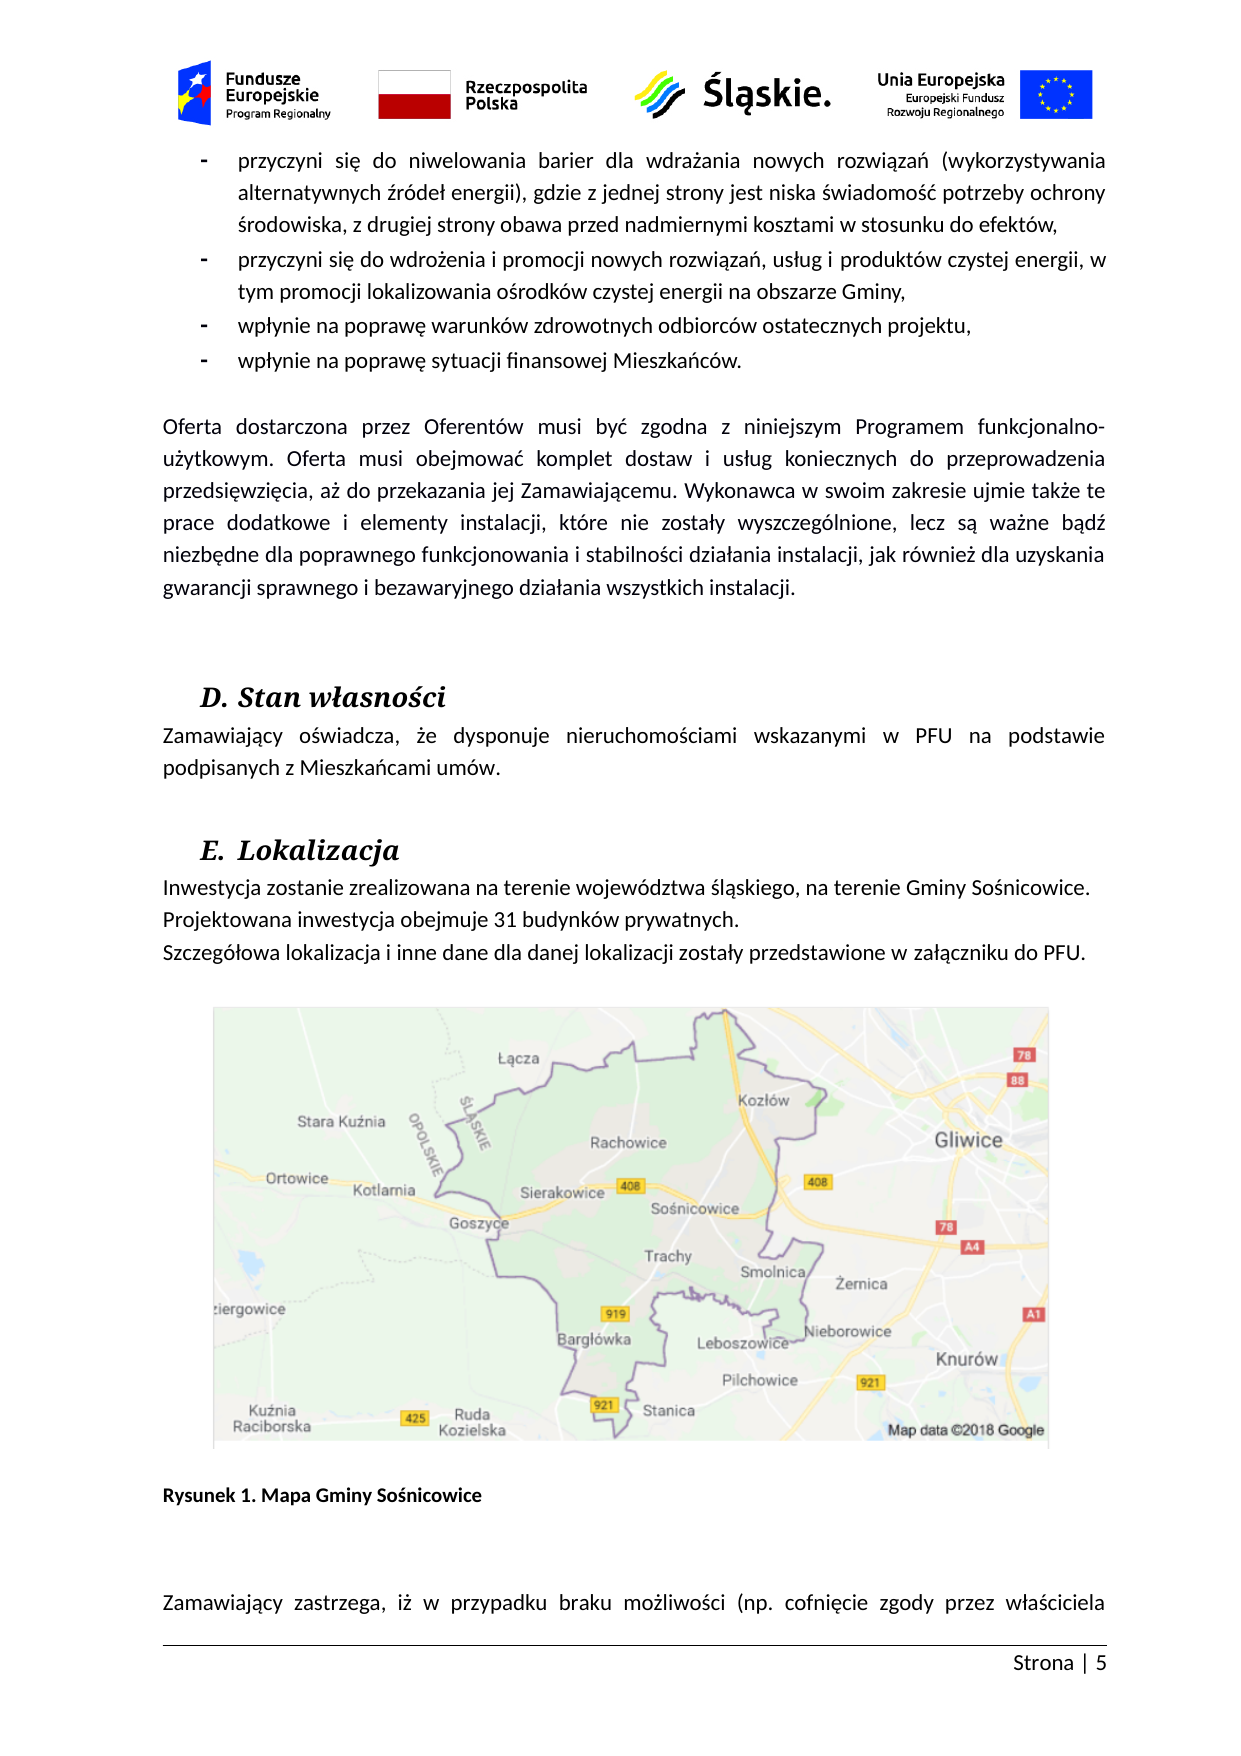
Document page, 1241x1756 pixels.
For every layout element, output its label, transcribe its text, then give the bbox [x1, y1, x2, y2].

picture [162, 44, 1108, 140]
list Lokalizacja [200, 831, 1107, 868]
text Projektowana inwestycja obejmuje 31 budynków prywatnych. [163, 906, 1107, 933]
list wpłynie na poprawę sytuacji finansowej Mieszkańców. [200, 345, 1107, 375]
text Rysunek 1. Mapa Gminy Sośnicowice [163, 1482, 1107, 1507]
text Zamawiający oświadcza, że dysponuje nieruchomościami wskazanymi w PFU na podstawie podpisanych z Mieszkańcami umów. [163, 721, 1107, 781]
list wpłynie na poprawę warunków zdrowotnych odbiorców ostatecznych projektu, [200, 310, 1107, 340]
text Oferta dostarczona przez Oferentów musi być zgodna z niniejszym Programem funkcjonalno-użytkowym. Oferta musi obejmować komplet dostaw i usług koniecznych do przeprowadzenia przedsięwzięcia, aż do przekazania jej Zamawiającemu. Wykonawca w swoim zakresie ujmie także te prace dodatkowe i elementy instalacji, które nie zostały wyszczególnione, lecz są ważne bądź niezbędne dla poprawnego funkcjonowania i stabilności działania instalacji, jak również dla uzyskania gwarancji sprawnego i bezawaryjnego działania wszystkich instalacji. [163, 412, 1107, 601]
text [163, 1588, 1107, 1617]
list Stan własności [200, 679, 1107, 716]
picture [212, 1002, 1057, 1449]
list przyczyni się do wdrożenia i promocji nowych rozwiązań, usług i produktów czystej energii, w tym promocji lokalizowania ośrodków czystej energii na obszarze Gminy, [200, 243, 1107, 306]
text Szczegółowa lokalizacja i inne dane dla danej lokalizacji zostały przedstawione w załączniku do PFU. [163, 938, 1107, 966]
list przyczyni się do niwelowania barier dla wdrażania nowych rozwiązań (wykorzystywania alternatywnych źródeł energii), gdzie z jednej strony jest niska świadomość potrzeby ochrony środowiska, z drugiej strony obawa przed nadmiernymi kosztami w stosunku do efektów, [200, 144, 1107, 239]
text Inwestycja zostanie zrealizowana na terenie województwa śląskiego, na terenie Gminy Sośnicowice. [163, 873, 1107, 901]
